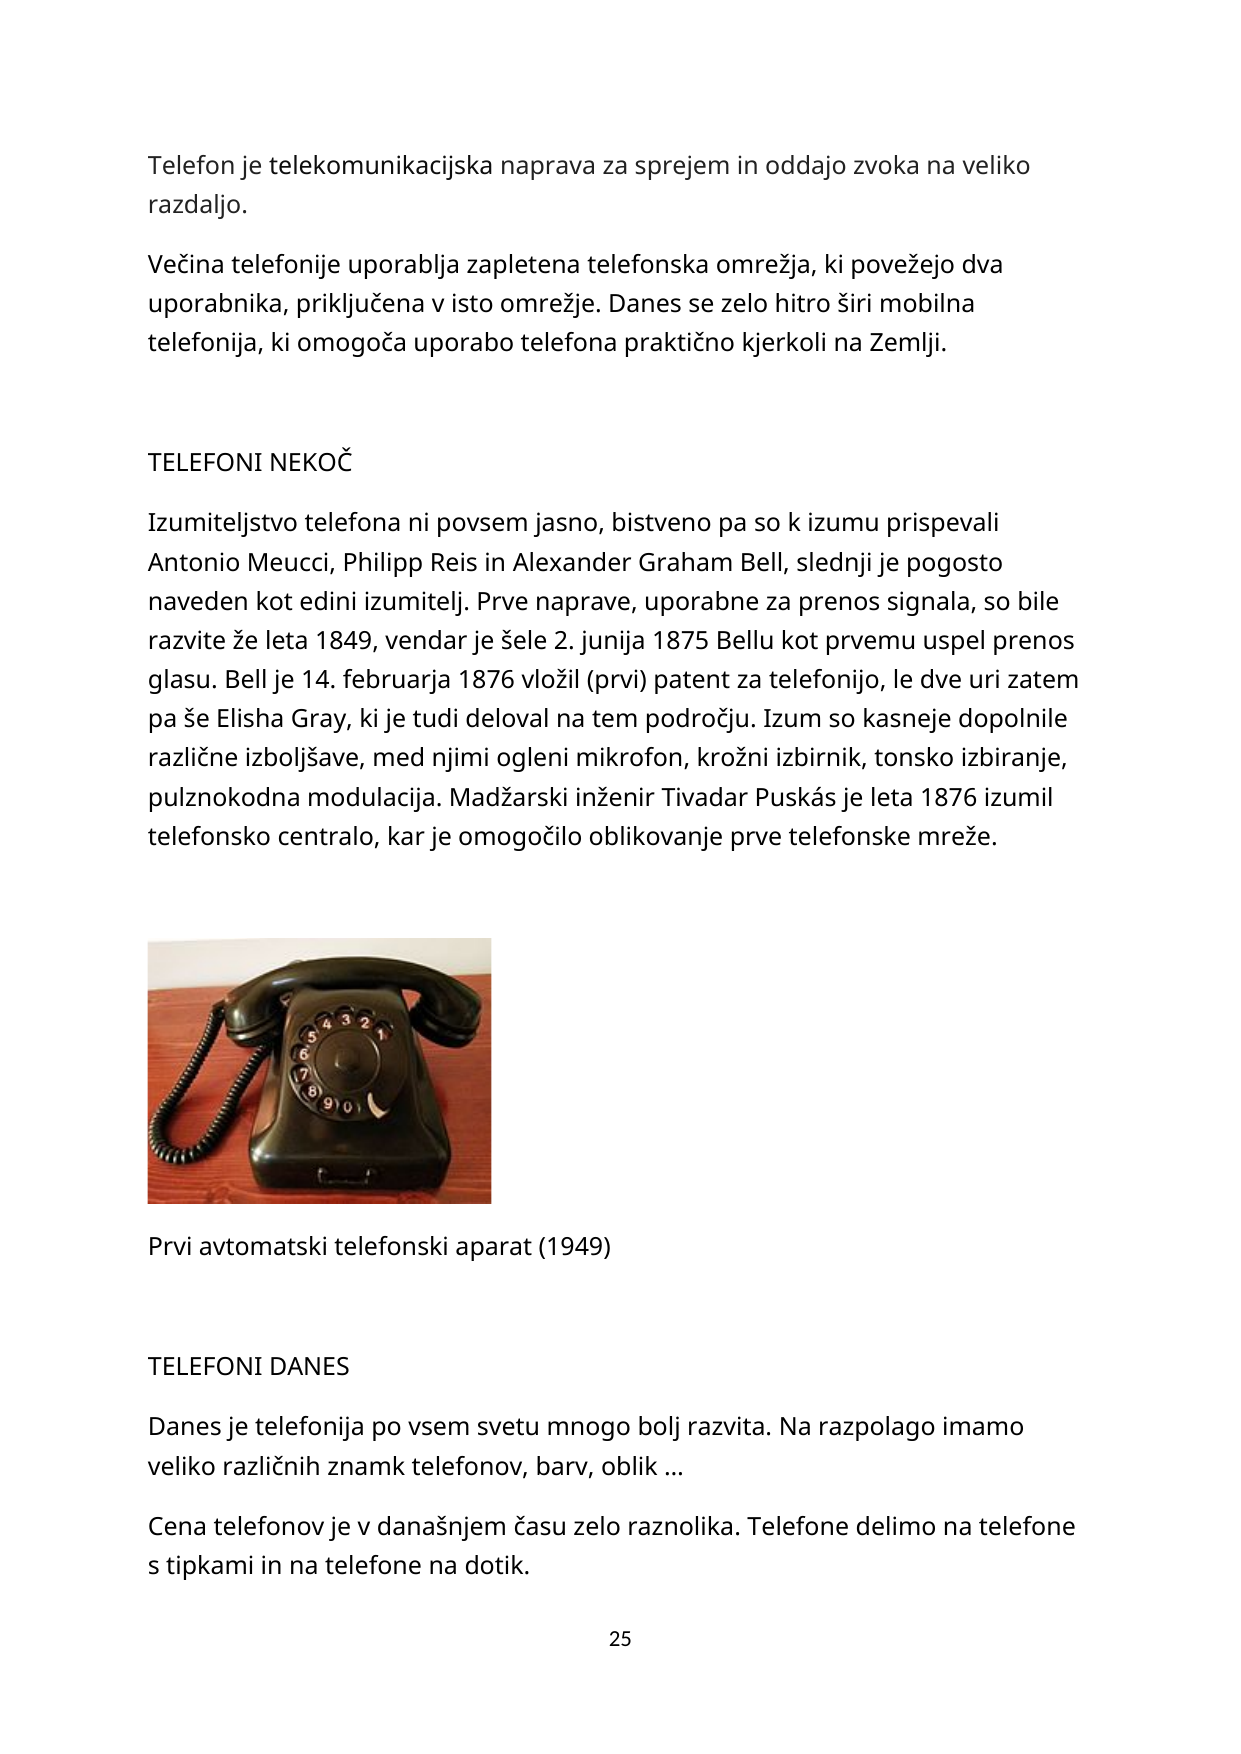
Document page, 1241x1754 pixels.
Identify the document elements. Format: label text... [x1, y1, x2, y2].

text Danes je telefonija po vsem svetu mnogo bolj razvita. Na razpolago imamo veliko različnih znamk telefonov, barv, oblik … [148, 1409, 1093, 1482]
picture [147, 938, 492, 1204]
text Telefon je telekomunikacijska naprava za sprejem in oddajo zvoka na veliko razdaljo. [148, 148, 1093, 221]
text Izumiteljstvo telefona ni povsem jasno, bistveno pa so k izumu prispevali Antonio Meucci, Philipp Reis in Alexander Graham Bell, slednji je pogosto naveden kot edini izumitelj. Prve naprave, uporabne za prenos signala, so bile razvite že leta 1849, vendar je šele 2. junija 1875 Bellu kot prvemu uspel prenos glasu. Bell je 14. februarja 1876 vložil (prvi) patent za telefonijo, le dve uri zatem pa še Elisha Gray, ki je tudi deloval na tem področju. Izum so kasneje dopolnile različne izboljšave, med njimi ogleni mikrofon, krožni izbirnik, tonsko izbiranje, pulznokodna modulacija. Madžarski inženir Tivadar Puskás je leta 1876 izumil telefonsko centralo, kar je omogočilo oblikovanje prve telefonske mreže. [148, 505, 1093, 852]
text TELEFONI NEKOČ [148, 445, 1093, 479]
text Večina telefonije uporablja zapletena telefonska omrežja, ki povežejo dva uporabnika, priključena v isto omrežje. Danes se zelo hitro širi mobilna telefonija, ki omogoča uporabo telefona praktično kjerkoli na Zemlji. [148, 247, 1093, 359]
text TELEFONI DANES [148, 1349, 1093, 1383]
text Cena telefonov je v današnjem času zelo raznolika. Telefone delimo na telefone s tipkami in na telefone na dotik. [148, 1508, 1093, 1581]
text Prvi avtomatski telefonski aparat (1949) [148, 1229, 1093, 1263]
